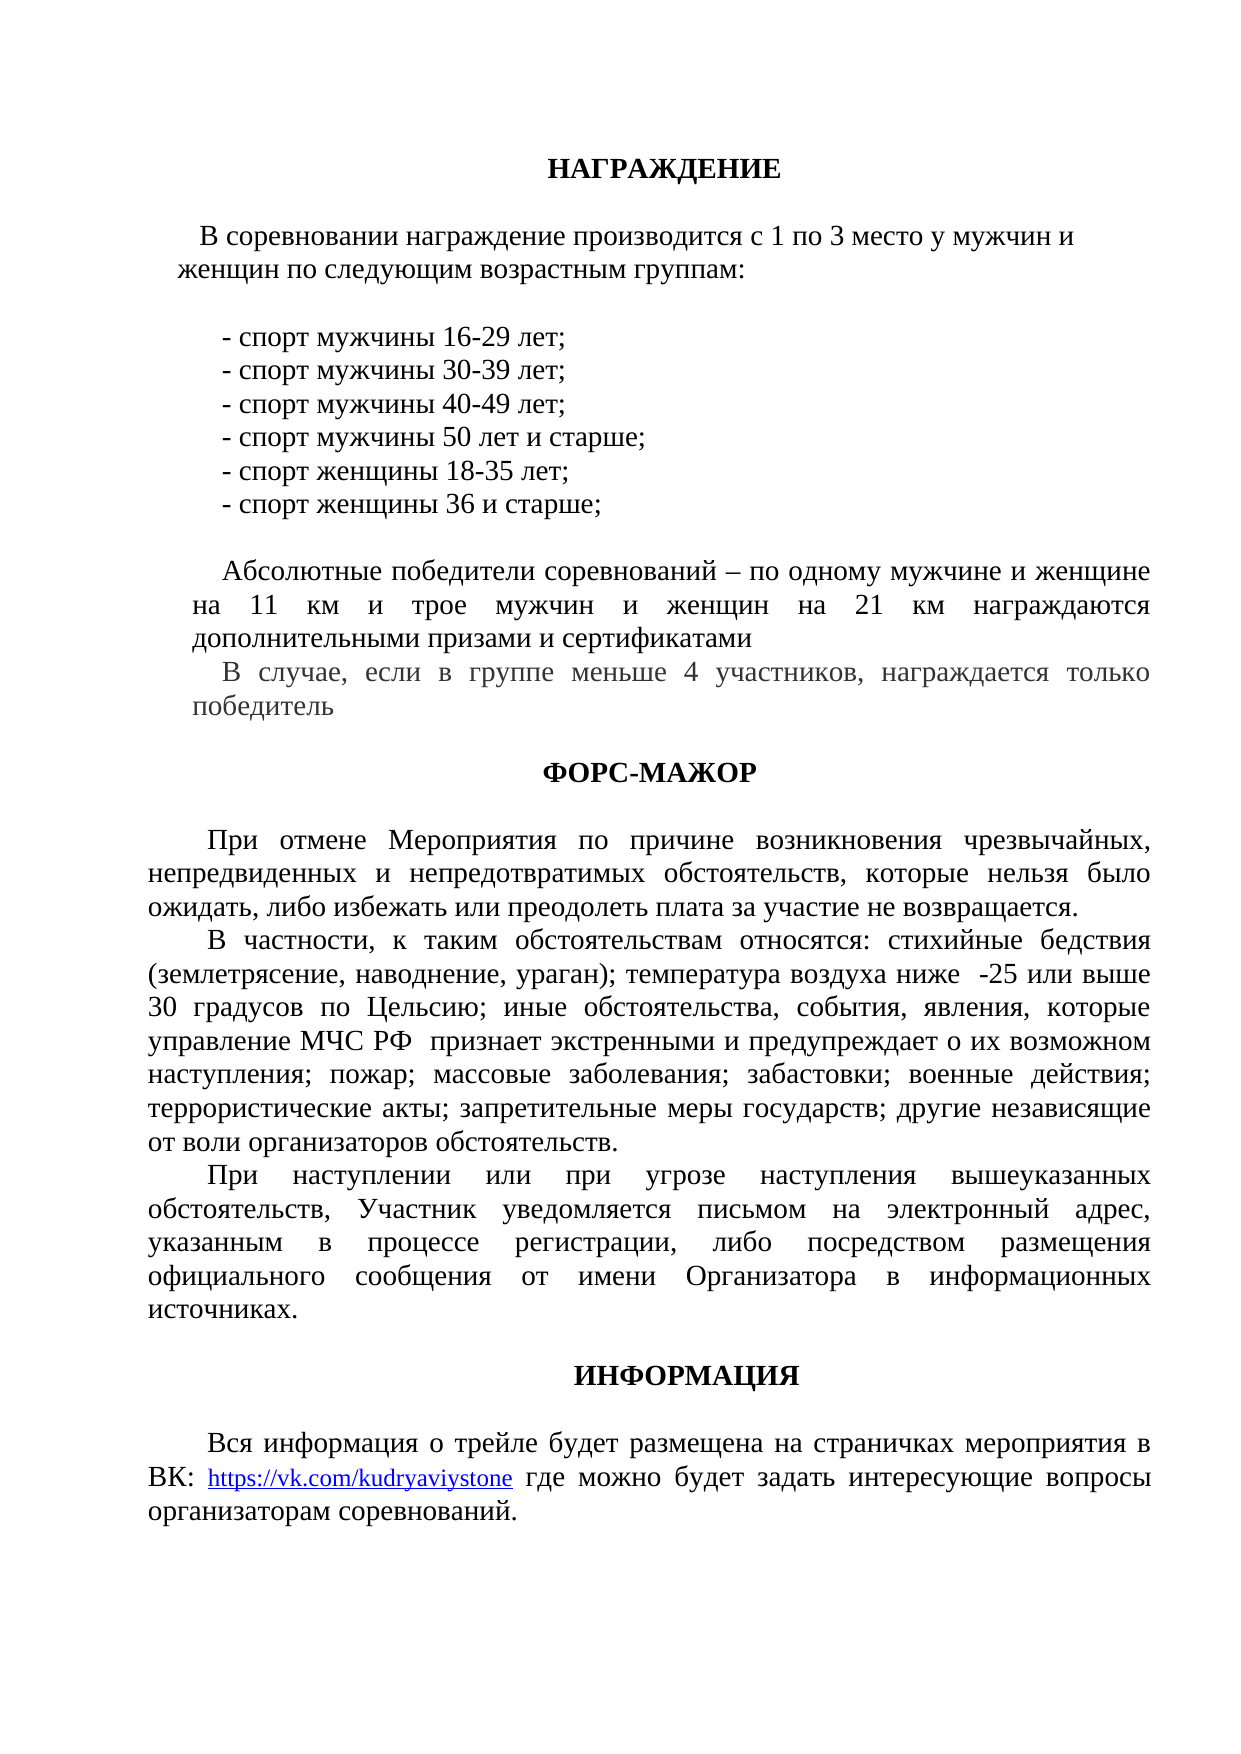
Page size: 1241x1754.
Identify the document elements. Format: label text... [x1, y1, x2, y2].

text В соревновании награждение производится с 1 по 3 место у мужчин и женщин по следующим возрастным группам: [177, 218, 1152, 285]
text - спорт мужчины 30-39 лет; [192, 352, 1152, 386]
text В случае, если в группе меньше 4 участников, награждается только победитель [192, 654, 1152, 721]
text Вся информация о трейле будет размещена на страничках мероприятия в ВК: https://vk.com/kudryaviystone где можно будет задать интересующие вопросы организаторам соревнований. [148, 1426, 1152, 1526]
text - спорт мужчины 16-29 лет; [192, 319, 1152, 352]
text - спорт женщины 36 и старше; [192, 486, 1152, 520]
text При отмене Мероприятия по причине возникновения чрезвычайных, непредвиденных и непредотвратимых обстоятельств, которые нельзя было ожидать, либо избежать или преодолеть плата за участие не возвращается. [148, 822, 1152, 922]
text НАГРАЖДЕНИЕ [177, 151, 1152, 184]
text - спорт мужчины 50 лет и старше; [192, 419, 1152, 453]
text - спорт женщины 18-35 лет; [192, 453, 1152, 486]
text При наступлении или при угрозе наступления вышеуказанных обстоятельств, Участник уведомляется письмом на электронный адрес, указанным в процессе регистрации, либо посредством размещения официального сообщения от имени Организатора в информационных источниках. [148, 1157, 1152, 1325]
text ФОРС-МАЖОР [148, 755, 1152, 788]
text - спорт мужчины 40-49 лет; [192, 386, 1152, 419]
text ИНФОРМАЦИЯ [192, 1358, 1152, 1392]
text Абсолютные победители соревнований – по одному мужчине и женщине на 11 км и трое мужчин и женщин на 21 км награждаются дополнительными призами и сертификатами [192, 553, 1152, 654]
text В частности, к таким обстоятельствам относятся: стихийные бедствия (землетрясение, наводнение, ураган); температура воздуха ниже -25 или выше 30 градусов по Цельсию; иные обстоятельства, события, явления, которые управление МЧС РФ признает экстренными и предупреждает о их возможном наступления; пожар; массовые заболевания; забастовки; военные действия; террористические акты; запретительные меры государств; другие независящие от воли организаторов обстоятельств. [148, 922, 1152, 1157]
